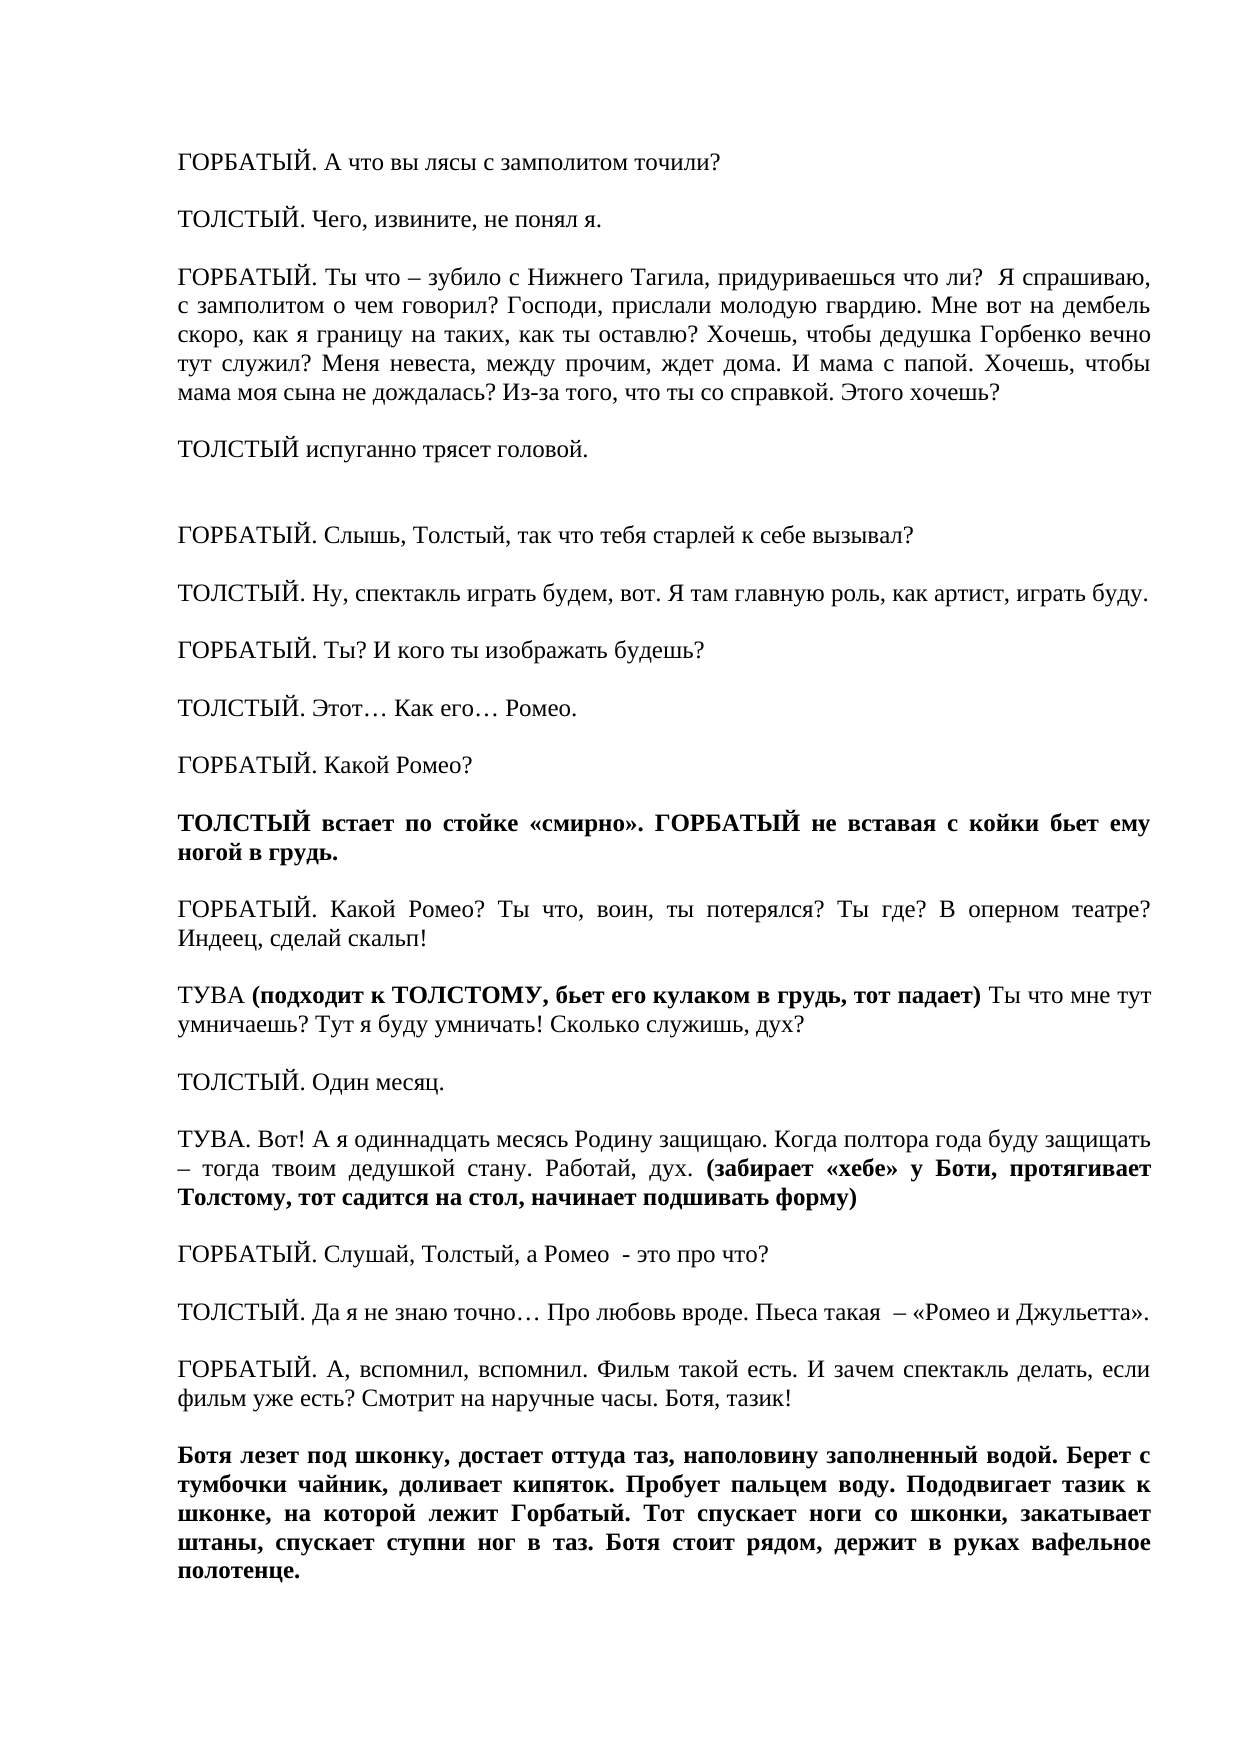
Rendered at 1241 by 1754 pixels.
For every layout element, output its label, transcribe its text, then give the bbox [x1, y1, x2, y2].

text ГОРБАТЫЙ. Слышь, Толстый, так что тебя старлей к себе вызывал? [177, 521, 1152, 549]
text ТОЛСТЫЙ. Один месяц. [177, 1067, 1152, 1096]
text ГОРБАТЫЙ. Ты что – зубило с Нижнего Тагила, придуриваешься что ли? Я спрашиваю, с замполитом о чем говорил? Господи, прислали молодую гвардию. Мне вот на дембель скоро, как я границу на таких, как ты оставлю? Хочешь, чтобы дедушка Горбенко вечно тут служил? Меня невеста, между прочим, ждет дома. И мама с папой. Хочешь, чтобы мама моя сына не дождалась? Из-за того, что ты со справкой. Этого хочешь? [177, 262, 1152, 406]
text ТОЛСТЫЙ. Этот… Как его… Ромео. [177, 693, 1152, 722]
text ГОРБАТЫЙ. А, вспомнил, вспомнил. Фильм такой есть. И зачем спектакль делать, если фильм уже есть? Смотрит на наручные часы. Ботя, тазик! [177, 1354, 1152, 1412]
text ТОЛСТЫЙ. Да я не знаю точно… Про любовь вроде. Пьеса такая – «Ромео и Джульетта». [177, 1297, 1152, 1326]
text ГОРБАТЫЙ. Ты? И кого ты изображать будешь? [177, 636, 1152, 664]
text ГОРБАТЫЙ. Какой Ромео? [177, 751, 1152, 779]
text ГОРБАТЫЙ. Слушай, Толстый, а Ромео - это про что? [177, 1239, 1152, 1268]
text ГОРБАТЫЙ. Какой Ромео? Ты что, воин, ты потерялся? Ты где? В оперном театре? Индеец, сделай скальп! [177, 894, 1152, 952]
text ТУВА (подходит к ТОЛСТОМУ, бьет его кулаком в грудь, тот падает) Ты что мне тут умничаешь? Тут я буду умничать! Сколько служишь, дух? [177, 981, 1152, 1038]
text Ботя лезет под шконку, достает оттуда таз, наполовину заполненный водой. Берет с тумбочки чайник, доливает кипяток. Пробует пальцем воду. Пододвигает тазик к шконке, на которой лежит Горбатый. Тот спускает ноги со шконки, закатывает штаны, спускает ступни ног в таз. Ботя стоит рядом, держит в руках вафельное полотенце. [177, 1441, 1152, 1584]
text ГОРБАТЫЙ. А что вы лясы с замполитом точили? [177, 147, 1152, 176]
text ТОЛСТЫЙ. Ну, спектакль играть будем, вот. Я там главную роль, как артист, играть буду. [177, 578, 1152, 607]
text ТОЛСТЫЙ встает по стойке «смирно». ГОРБАТЫЙ не вставая с койки бьет ему ногой в грудь. [177, 808, 1152, 866]
text ТУВА. Вот! А я одиннадцать месясь Родину защищаю. Когда полтора года буду защищать – тогда твоим дедушкой стану. Работай, дух. (забирает «хебе» у Боти, протягивает Толстому, тот садится на стол, начинает подшивать форму) [177, 1124, 1152, 1211]
text ТОЛСТЫЙ. Чего, извините, не понял я. [177, 204, 1152, 233]
text ТОЛСТЫЙ испуганно трясет головой. [177, 434, 1152, 463]
